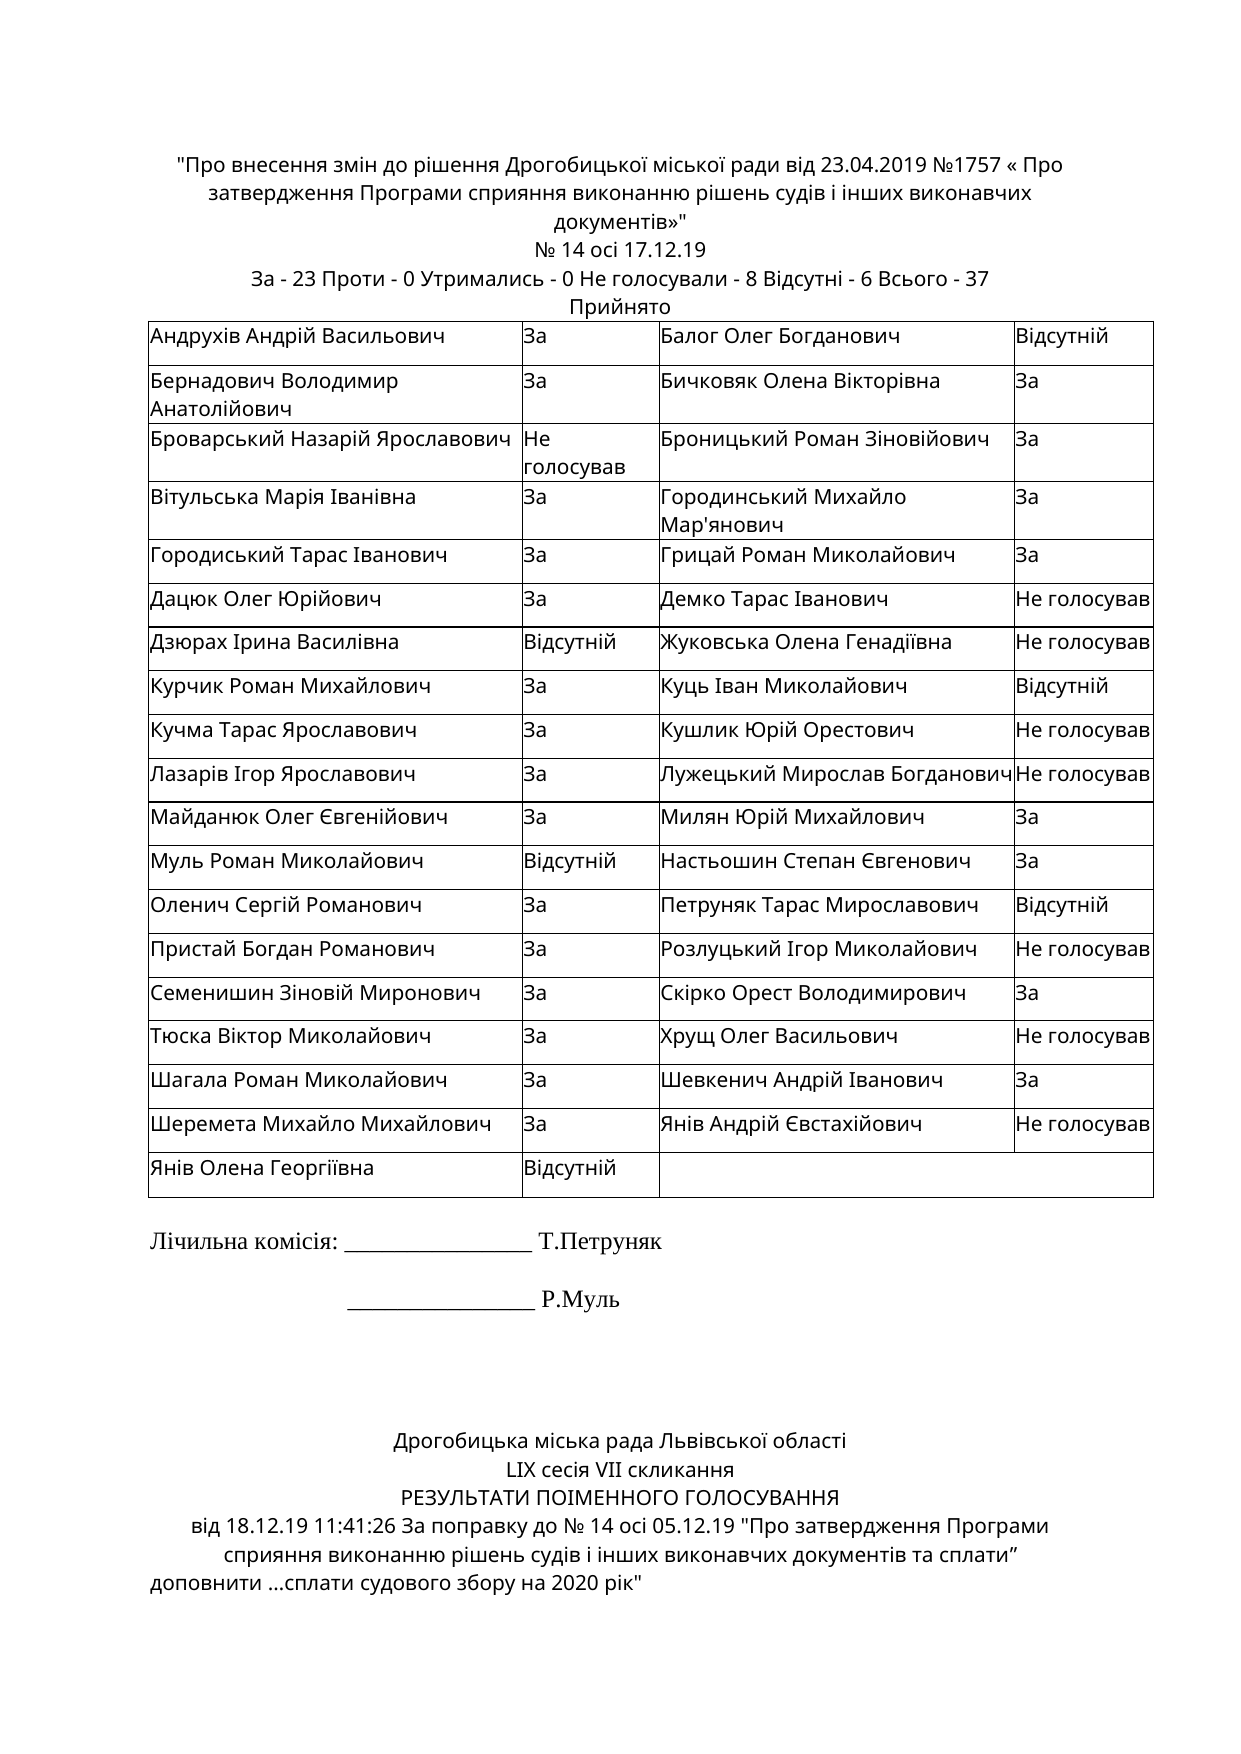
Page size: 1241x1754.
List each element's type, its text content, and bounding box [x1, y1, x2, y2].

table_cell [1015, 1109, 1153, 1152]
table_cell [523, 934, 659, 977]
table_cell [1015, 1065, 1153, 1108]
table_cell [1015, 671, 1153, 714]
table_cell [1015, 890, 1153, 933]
text від 18.12.19 11:41:26 За поправку до № 14 осі 05.12.19 "Про затвердження Програми сприяння виконанню рішень судів і інших виконавчих документів та сплати” [150, 1512, 1090, 1568]
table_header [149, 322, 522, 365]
text Прийнято [150, 292, 1090, 321]
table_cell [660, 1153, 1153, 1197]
text доповнити …сплати судового збору на 2020 рік" [150, 1568, 1090, 1597]
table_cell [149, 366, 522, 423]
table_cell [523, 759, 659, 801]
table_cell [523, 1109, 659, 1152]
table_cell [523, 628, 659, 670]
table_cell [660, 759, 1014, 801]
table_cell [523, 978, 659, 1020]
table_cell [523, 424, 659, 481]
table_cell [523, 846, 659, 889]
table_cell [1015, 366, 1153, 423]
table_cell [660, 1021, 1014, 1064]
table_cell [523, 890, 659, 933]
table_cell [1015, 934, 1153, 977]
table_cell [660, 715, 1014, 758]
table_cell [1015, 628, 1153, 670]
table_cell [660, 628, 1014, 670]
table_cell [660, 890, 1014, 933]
text За - 23 Проти - 0 Утримались - 0 Не голосували - 8 Відсутні - 6 Всього - 37 [150, 264, 1090, 292]
text № 14 осі 17.12.19 [150, 235, 1090, 264]
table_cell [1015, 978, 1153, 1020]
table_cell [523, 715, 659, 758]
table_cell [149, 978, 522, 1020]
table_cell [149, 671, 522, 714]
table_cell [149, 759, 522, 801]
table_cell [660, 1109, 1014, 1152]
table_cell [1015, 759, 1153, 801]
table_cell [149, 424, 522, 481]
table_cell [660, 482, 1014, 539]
text _______________ Р.Муль [150, 1284, 1090, 1312]
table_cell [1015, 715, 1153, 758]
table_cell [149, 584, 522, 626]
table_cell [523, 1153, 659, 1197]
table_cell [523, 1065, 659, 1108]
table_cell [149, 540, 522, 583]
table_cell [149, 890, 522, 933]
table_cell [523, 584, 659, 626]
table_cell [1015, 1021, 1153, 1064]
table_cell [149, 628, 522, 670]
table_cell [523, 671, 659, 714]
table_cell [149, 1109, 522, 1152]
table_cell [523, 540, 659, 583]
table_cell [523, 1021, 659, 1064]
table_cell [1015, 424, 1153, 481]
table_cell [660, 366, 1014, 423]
text РЕЗУЛЬТАТИ ПОІМЕННОГО ГОЛОСУВАННЯ [150, 1483, 1090, 1512]
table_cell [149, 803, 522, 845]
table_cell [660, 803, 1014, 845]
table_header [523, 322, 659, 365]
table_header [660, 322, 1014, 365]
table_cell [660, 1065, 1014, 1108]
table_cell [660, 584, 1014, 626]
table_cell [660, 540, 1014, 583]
text Лічильна комісія: _______________ Т.Петруняк [150, 1226, 1090, 1255]
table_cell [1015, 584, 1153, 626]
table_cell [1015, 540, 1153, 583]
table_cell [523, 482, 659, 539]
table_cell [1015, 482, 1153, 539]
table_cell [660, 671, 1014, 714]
text LIX сесія VII скликання [150, 1455, 1090, 1483]
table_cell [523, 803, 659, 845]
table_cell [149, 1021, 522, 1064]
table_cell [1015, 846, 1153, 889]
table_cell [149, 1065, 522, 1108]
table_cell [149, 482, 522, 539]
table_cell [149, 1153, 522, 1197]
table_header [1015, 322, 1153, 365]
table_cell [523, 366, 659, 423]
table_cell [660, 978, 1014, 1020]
text "Про внесення змін до рішення Дрогобицької міської ради від 23.04.2019 №1757 « Про затвердження Програми сприяння виконанню рішень судів і інших виконавчих документів»" [150, 150, 1090, 235]
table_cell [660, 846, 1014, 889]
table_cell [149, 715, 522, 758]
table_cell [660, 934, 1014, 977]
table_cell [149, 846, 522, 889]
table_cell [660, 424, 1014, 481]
text Дрогобицька міська рада Львівської області [150, 1426, 1090, 1455]
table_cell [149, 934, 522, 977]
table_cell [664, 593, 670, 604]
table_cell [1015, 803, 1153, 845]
